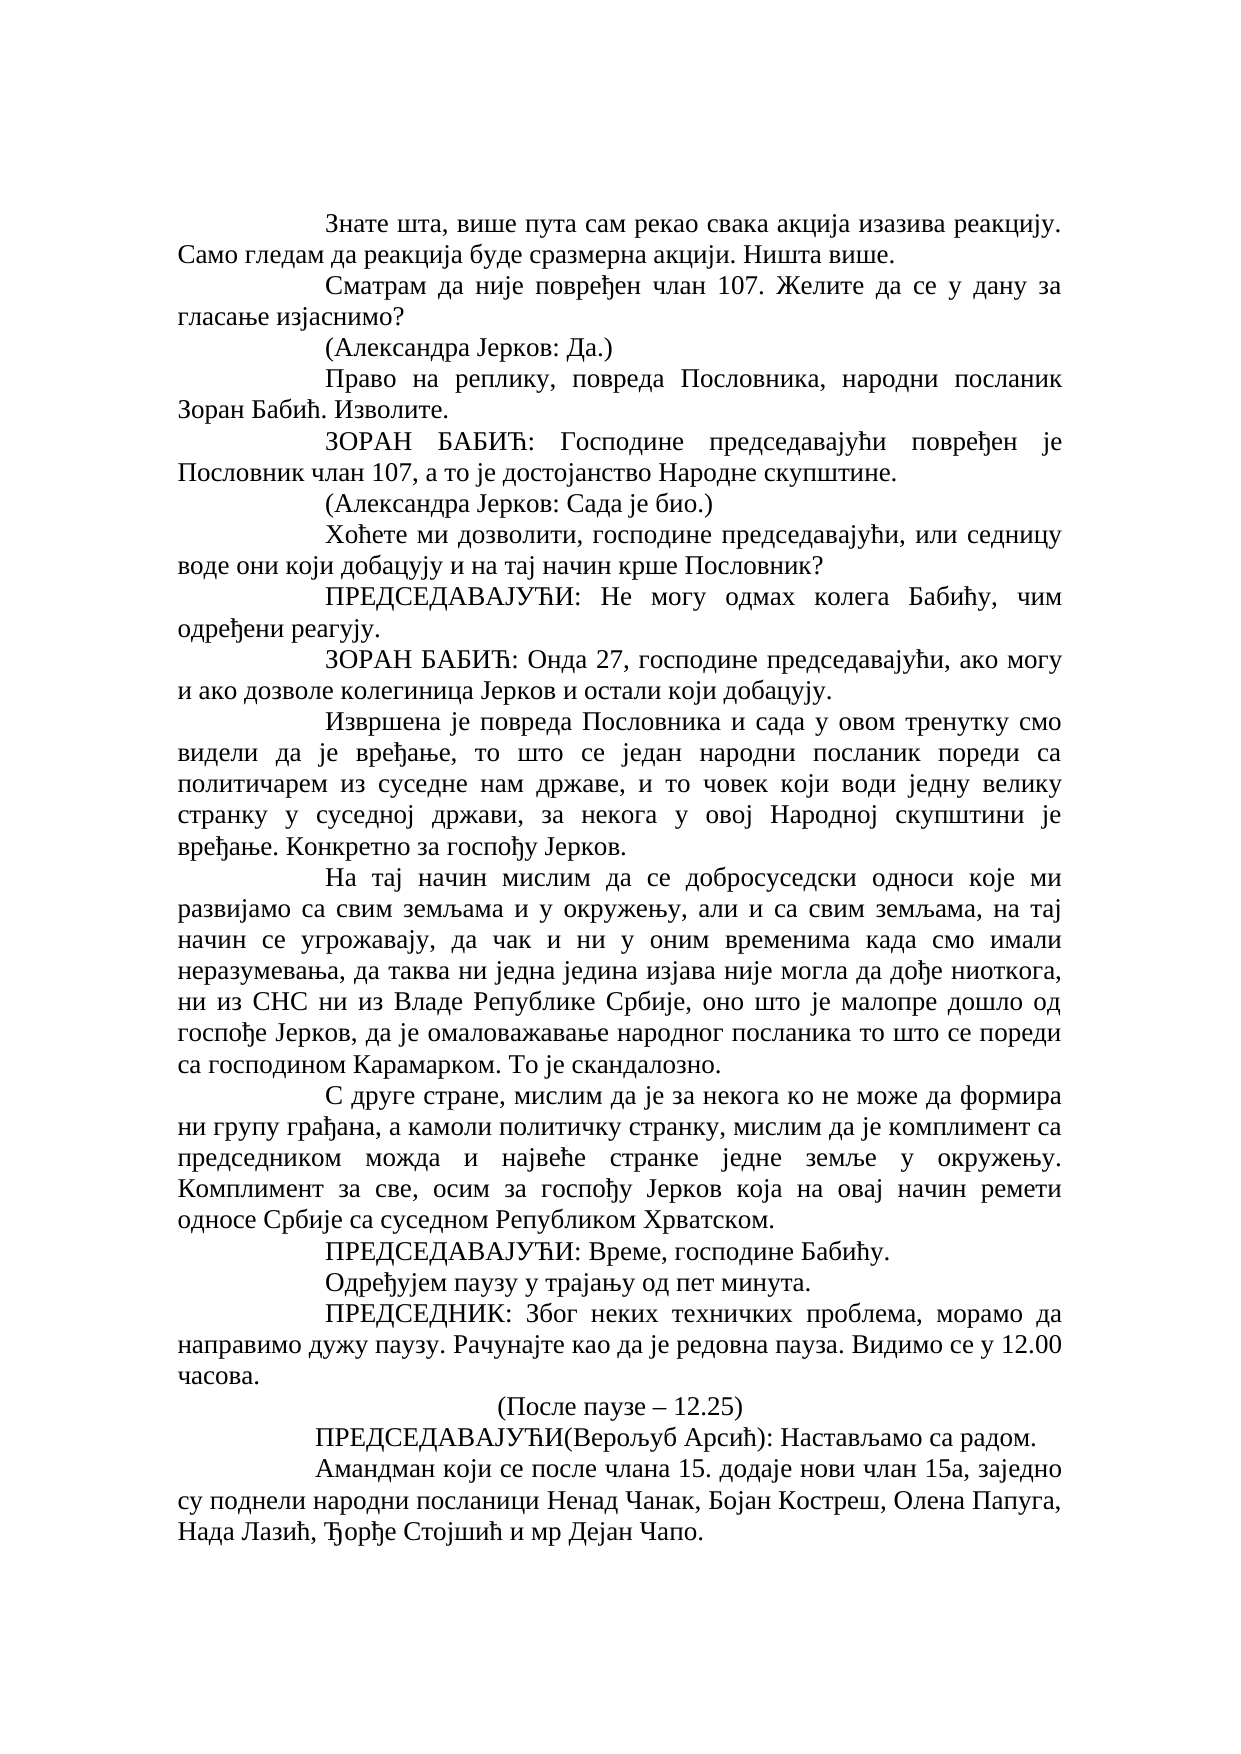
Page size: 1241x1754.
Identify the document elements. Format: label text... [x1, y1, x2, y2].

text (Александра Јерков: Да.) [177, 331, 1063, 362]
text ЗОРАН БАБИЋ: Онда 27, господине председавајући, ако могу и ако дозволе колегиница Јерков и остали који добацују. [177, 643, 1063, 705]
text Сматрам да није повређен члан 107. Желите да се у дану за гласање изјаснимо? [177, 269, 1063, 331]
text Одређујем паузу у трајању од пет минута. [177, 1266, 1063, 1297]
text Амандман који се после члана 15. додаје нови члан 15а, заједно су поднели народни посланици Ненад Чанак, Бојан Костреш, Олена Папуга, Нада Лазић, Ђорђе Стојшић и мр Дејан Чапо. [177, 1453, 1063, 1546]
text ПРЕДСЕДАВАЈУЋИ: Време, господине Бабићу. [177, 1234, 1063, 1266]
text С друге стране, мислим да је за некога ко не може да формира ни групу грађана, а камоли политичку странку, мислим да је комплимент са председником можда и највеће странке једне земље у окружењу. Комплимент за све, осим за госпођу Јерков која на овај начин ремети односе Србије са суседном Републиком Хрватском. [177, 1079, 1063, 1234]
text (Александра Јерков: Сада је био.) [177, 487, 1063, 518]
text ПРЕДСЕДНИК: Због неких техничких проблема, морамо да направимо дужу паузу. Рачунајте као да је редовна пауза. Видимо се у 12.00 часова. [177, 1297, 1063, 1390]
text Право на реплику, повреда Пословника, народни посланик Зоран Бабић. Изволите. [177, 362, 1063, 425]
text ПРЕДСЕДАВАЈУЋИ: Не могу одмах колега Бабићу, чим одређени реагују. [177, 581, 1063, 643]
text Извршена је повреда Пословника и сада у овом тренутку смо видели да је вређање, то што се један народни посланик пореди са политичарем из суседне нам државе, и то човек који води једну велику странку у суседној држави, за некога у овој Народној скупштини је вређање. Конкретно за госпођу Јерков. [177, 705, 1063, 861]
text Хоћете ми дозволити, господине председавајући, или седницу воде они који добацују и на тај начин крше Пословник? [177, 518, 1063, 581]
text На тај начин мислим да се добросуседски односи које ми развијамо са свим земљама и у окружењу, али и са свим земљама, на тај начин се угрожавају, да чак и ни у оним временима када смо имали неразумевања, да таква ни једна једина изјава није могла да дође ниоткога, ни из СНС ни из Владе Републике Србије, оно што је малопре дошло од госпође Јерков, да је омаловажавање народног посланика то што се пореди са господином Карамарком. То је скандалозно. [177, 861, 1063, 1079]
text Знате шта, више пута сам рекао свака акција изазива реакцију. Само гледам да реакција буде сразмерна акцији. Ништа више. [177, 207, 1063, 269]
text ЗОРАН БАБИЋ: Господине председавајући повређен је Пословник члан 107, а то је достојанство Народне скупштине. [177, 425, 1063, 487]
text (После паузе – 12.25) [177, 1390, 1063, 1421]
text ПРЕДСЕДАВАЈУЋИ(Верољуб Арсић): Настављамо са радом. [177, 1421, 1063, 1453]
